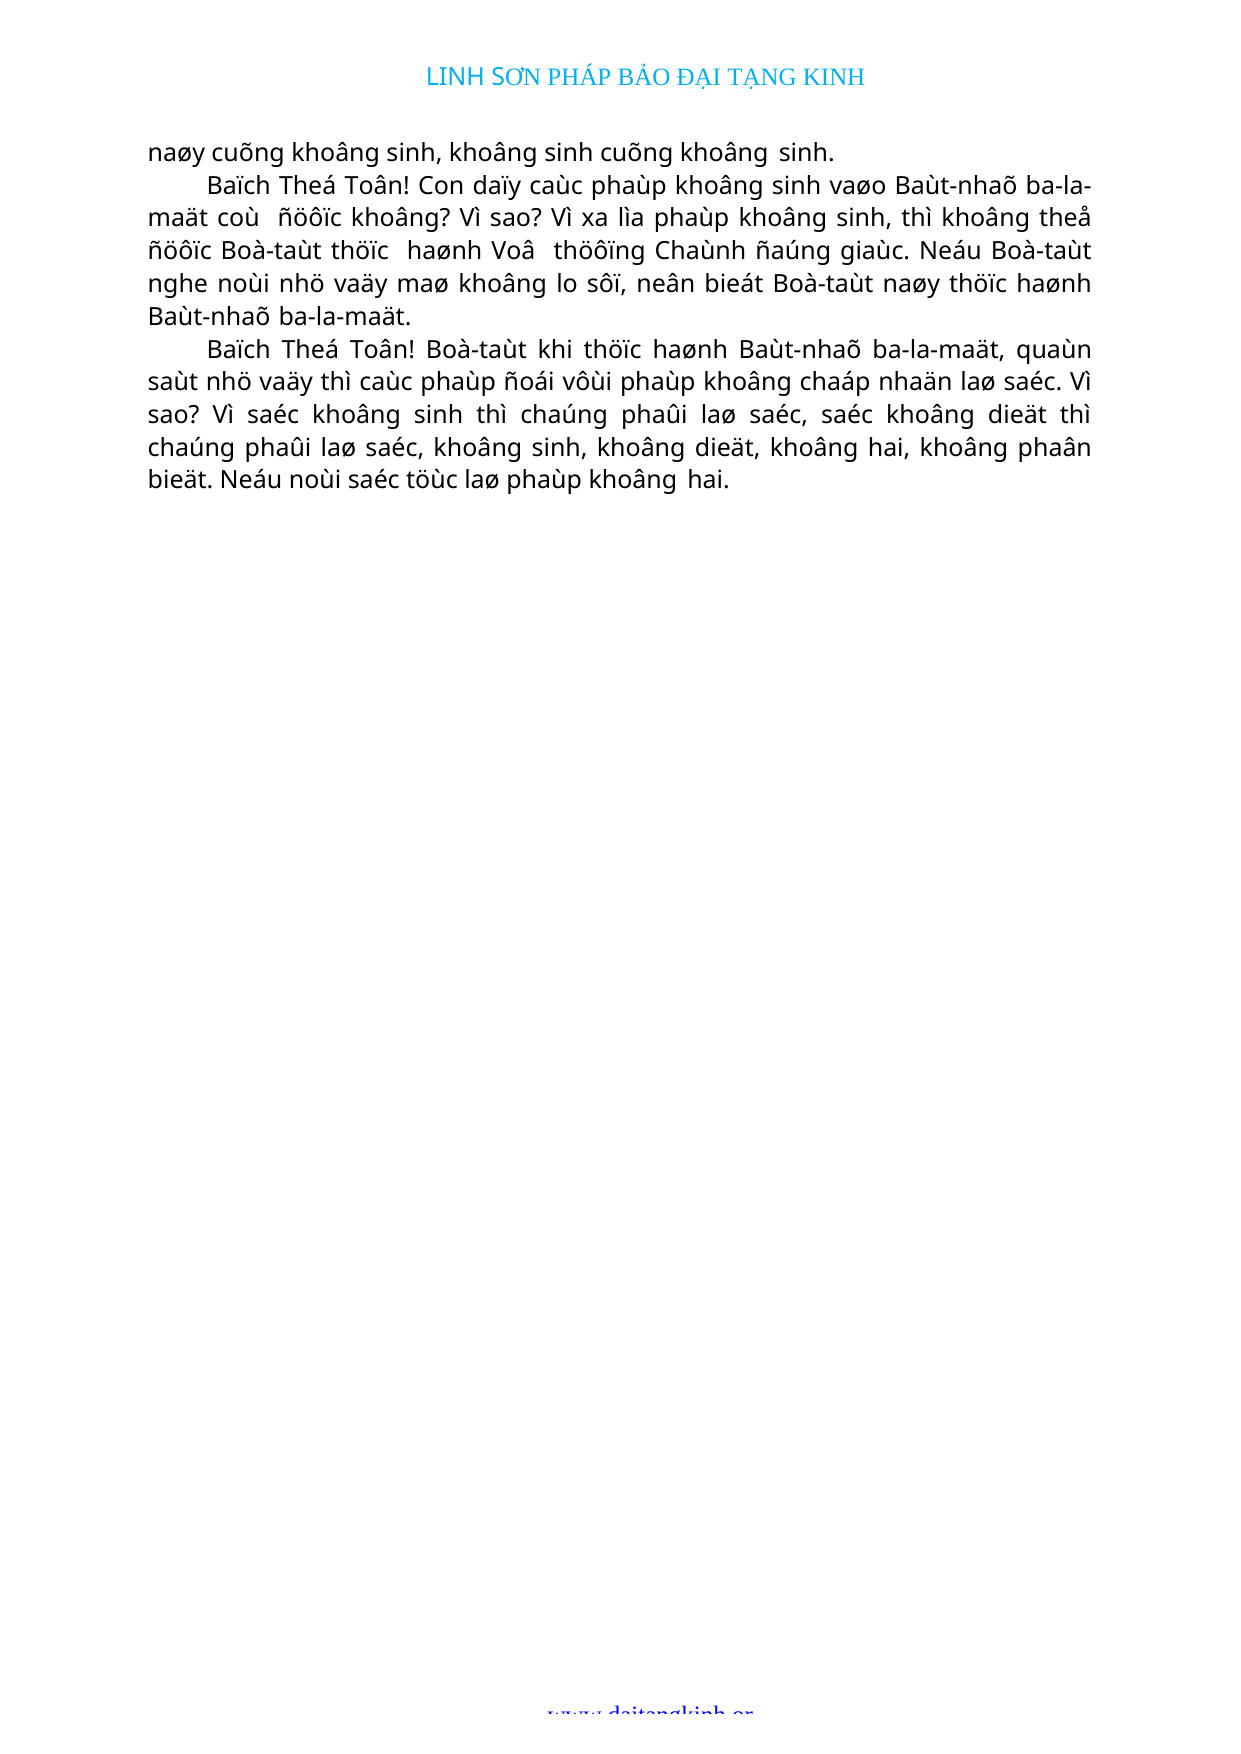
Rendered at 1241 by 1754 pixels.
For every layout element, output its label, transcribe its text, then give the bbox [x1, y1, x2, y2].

text Baïch Theá Toân! Con daïy caùc phaùp khoâng sinh vaøo Baùt-nhaõ ba-la-maät coù ñöôïc khoâng? Vì sao? Vì xa lìa phaùp khoâng sinh, thì khoâng theå ñöôïc Boà-taùt thöïc haønh Voâ thöôïng Chaùnh ñaúng giaùc. Neáu Boà-taùt nghe noùi nhö vaäy maø khoâng lo sôï, neân bieát Boà-taùt naøy thöïc haønh Baùt-nhaõ ba-la-maät. [147, 169, 1093, 332]
text Baïch Theá Toân! Boà-taùt khi thöïc haønh Baùt-nhaõ ba-la-maät, quaùn saùt nhö vaäy thì caùc phaùp ñoái vôùi phaùp khoâng chaáp nhaän laø saéc. Vì sao? Vì saéc khoâng sinh thì chaúng phaûi laø saéc, saéc khoâng dieät thì chaúng phaûi laø saéc, khoâng sinh, khoâng dieät, khoâng hai, khoâng phaân bieät. Neáu noùi saéc töùc laø phaùp khoâng hai. [147, 333, 1093, 496]
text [147, 135, 1093, 168]
